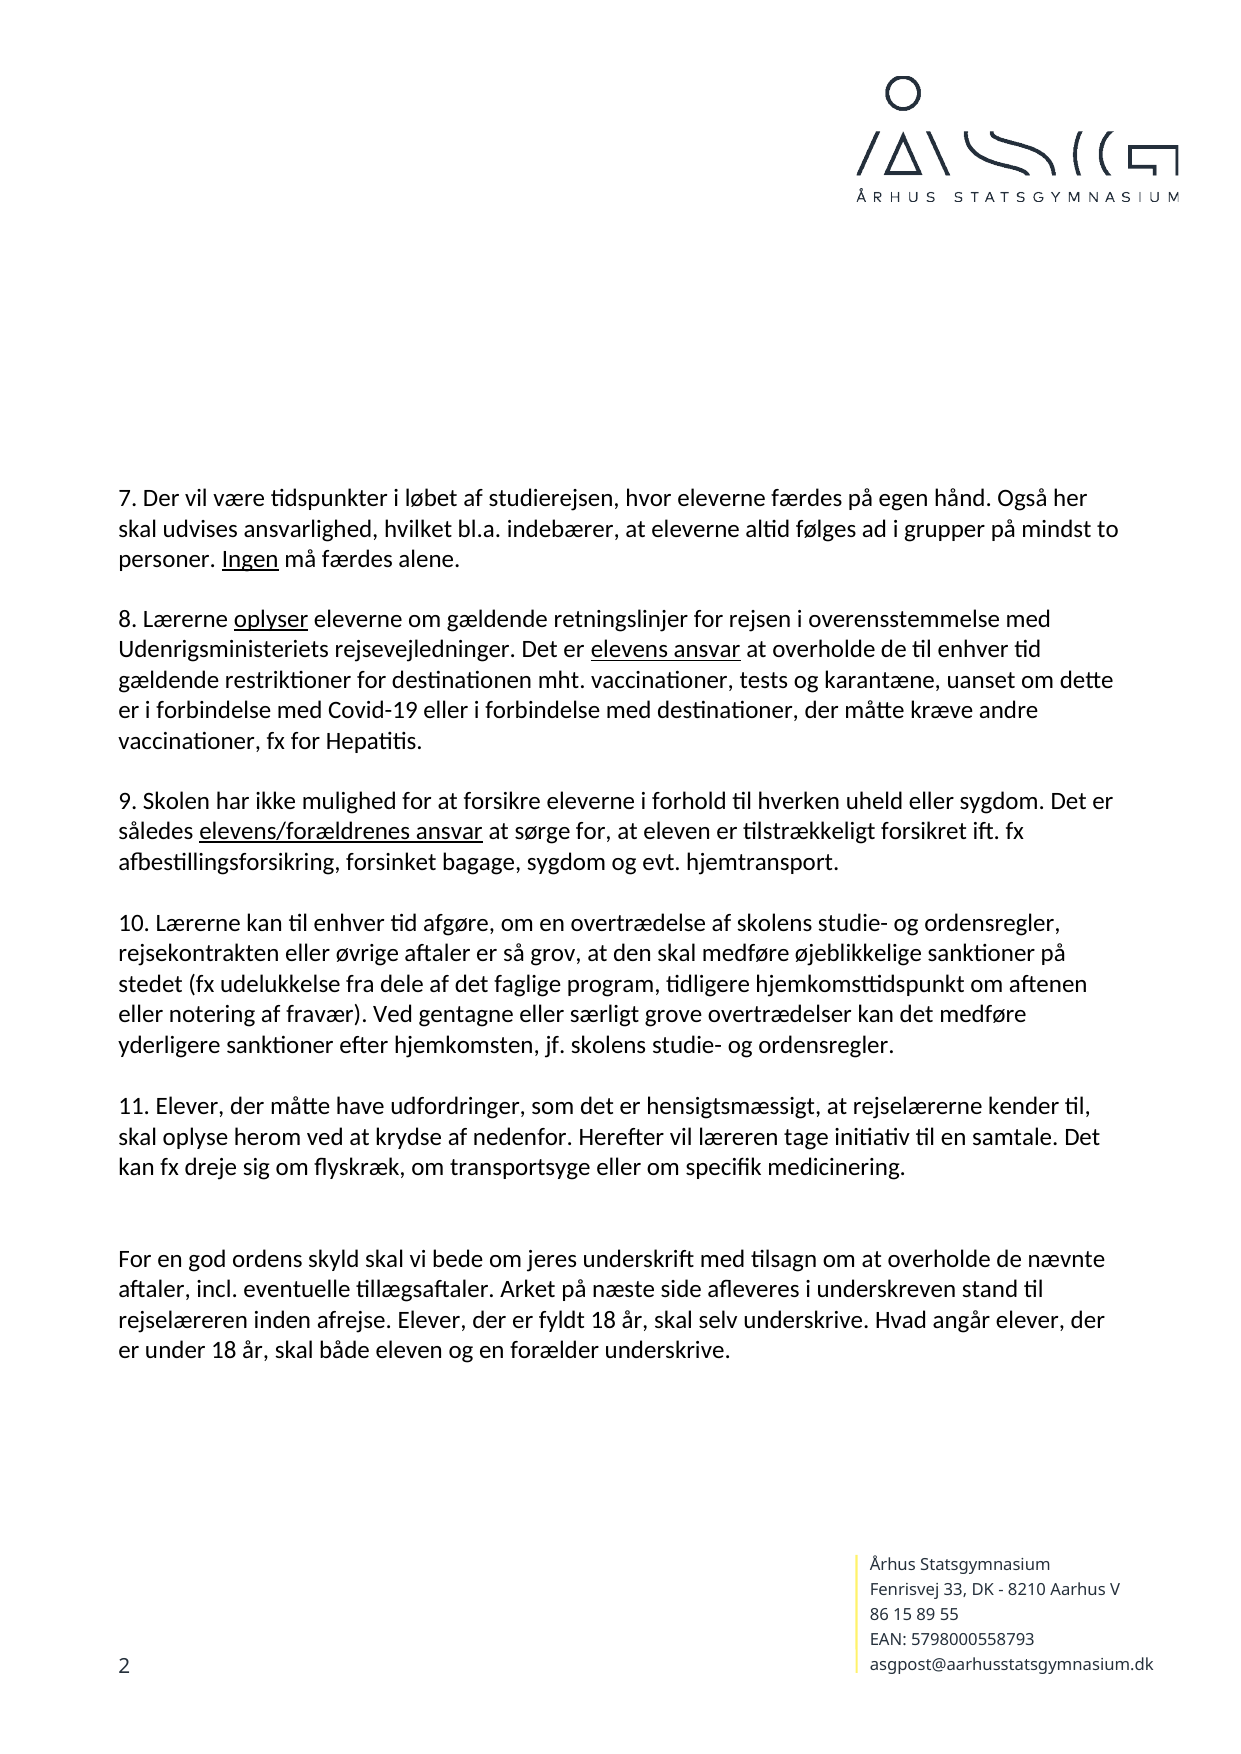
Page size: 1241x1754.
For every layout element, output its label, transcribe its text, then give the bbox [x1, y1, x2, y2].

text 8. Lærerne oplyser eleverne om gældende retningslinjer for rejsen i overensstemmelse med Udenrigsministeriets rejsevejledninger. Det er elevens ansvar at overholde de til enhver tid gældende restriktioner for destinationen mht. vaccinationer, tests og karantæne, uanset om dette er i forbindelse med Covid-19 eller i forbindelse med destinationer, der måtte kræve andre vaccinationer, fx for Hepatitis. [118, 603, 1122, 756]
text 9. Skolen har ikke mulighed for at forsikre eleverne i forhold til hverken uheld eller sygdom. Det er således elevens/forældrenes ansvar at sørge for, at eleven er tilstrækkeligt forsikret ift. fx afbestillingsforsikring, forsinket bagage, sygdom og evt. hjemtransport. [118, 785, 1122, 876]
text 7. Der vil være tidspunkter i løbet af studierejsen, hvor eleverne færdes på egen hånd. Også her skal udvises ansvarlighed, hvilket bl.a. indebærer, at eleverne altid følges ad i grupper på mindst to personer. Ingen må færdes alene. [118, 482, 1122, 574]
text For en god ordens skyld skal vi bede om jeres underskrift med tilsagn om at overholde de nævnte aftaler, incl. eventuelle tillægsaftaler. Arket på næste side afleveres i underskreven stand til rejselæreren inden afrejse. Elever, der er fyldt 18 år, skal selv underskrive. Hvad angår elever, der er under 18 år, skal både eleven og en forælder underskrive. [118, 1243, 1122, 1365]
picture [856, 76, 1179, 202]
text 10. Lærerne kan til enhver tid afgøre, om en overtrædelse af skolens studie- og ordensregler, rejsekontrakten eller øvrige aftaler er så grov, at den skal medføre øjeblikkelige sanktioner på stedet (fx udelukkelse fra dele af det faglige program, tidligere hjemkomsttidspunkt om aftenen eller notering af fravær). Ved gentagne eller særligt grove overtrædelser kan det medføre yderligere sanktioner efter hjemkomsten, jf. skolens studie- og ordensregler. [118, 907, 1122, 1059]
text 11. Elever, der måtte have udfordringer, som det er hensigtsmæssigt, at rejselærerne kender til, skal oplyse herom ved at krydse af nedenfor. Herefter vil læreren tage initiativ til en samtale. Det kan fx dreje sig om flyskræk, om transportsyge eller om specifik medicinering. [118, 1090, 1122, 1182]
